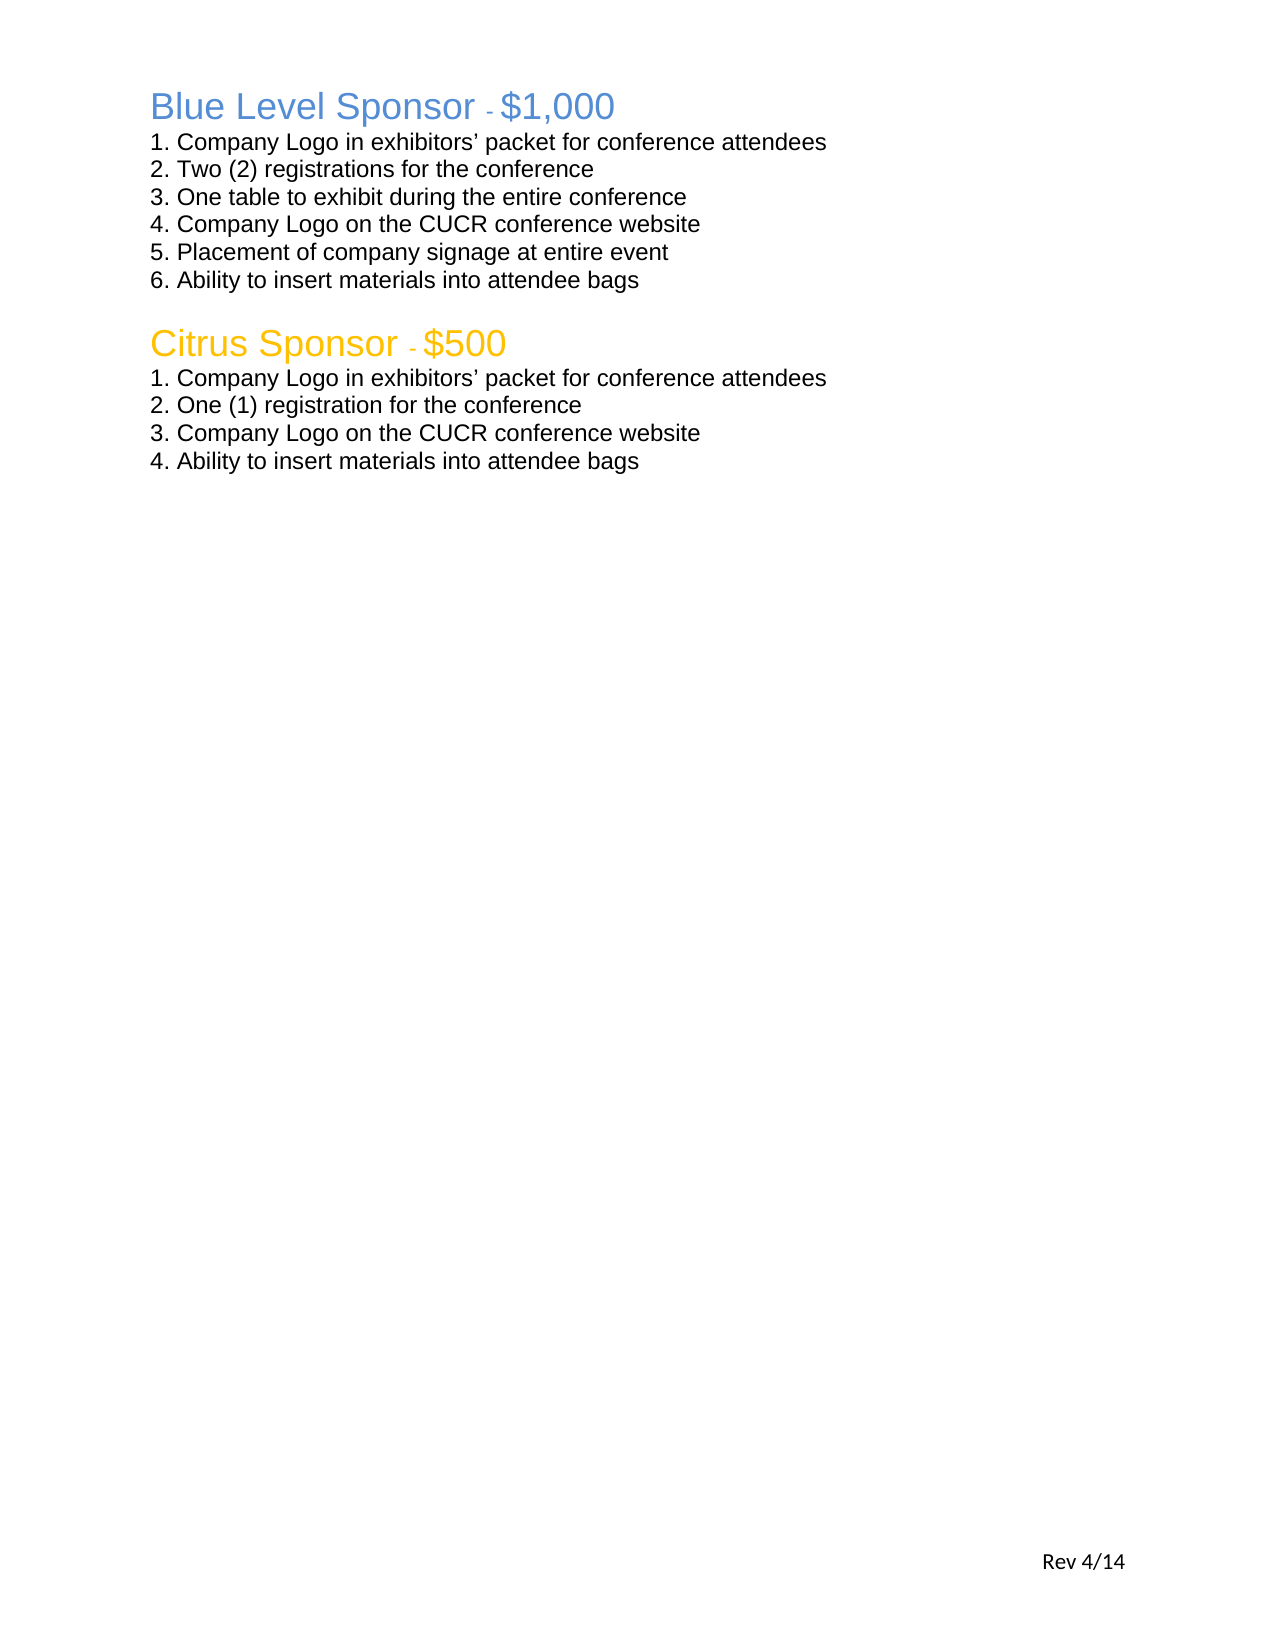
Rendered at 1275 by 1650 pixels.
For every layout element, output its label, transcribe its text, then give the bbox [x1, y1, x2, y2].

text Citrus Sponsor - $500 [150, 321, 1125, 364]
text 2. Two (2) registrations for the conference [150, 155, 1125, 183]
text Blue Level Sponsor - $1,000 [150, 84, 1125, 127]
text 3. One table to exhibit during the entire conference [150, 183, 1125, 210]
text 2. One (1) registration for the conference [150, 391, 1125, 419]
text 6. Ability to insert materials into attendee bags [150, 266, 1125, 293]
text 1. Company Logo in exhibitors’ packet for conference attendees [150, 364, 1125, 391]
text 4. Ability to insert materials into attendee bags [150, 447, 1125, 474]
text 3. Company Logo on the CUCR conference website [150, 419, 1125, 447]
text 5. Placement of company signage at entire event [150, 238, 1125, 266]
text 4. Company Logo on the CUCR conference website [150, 210, 1125, 238]
text 1. Company Logo in exhibitors’ packet for conference attendees [150, 127, 1125, 155]
